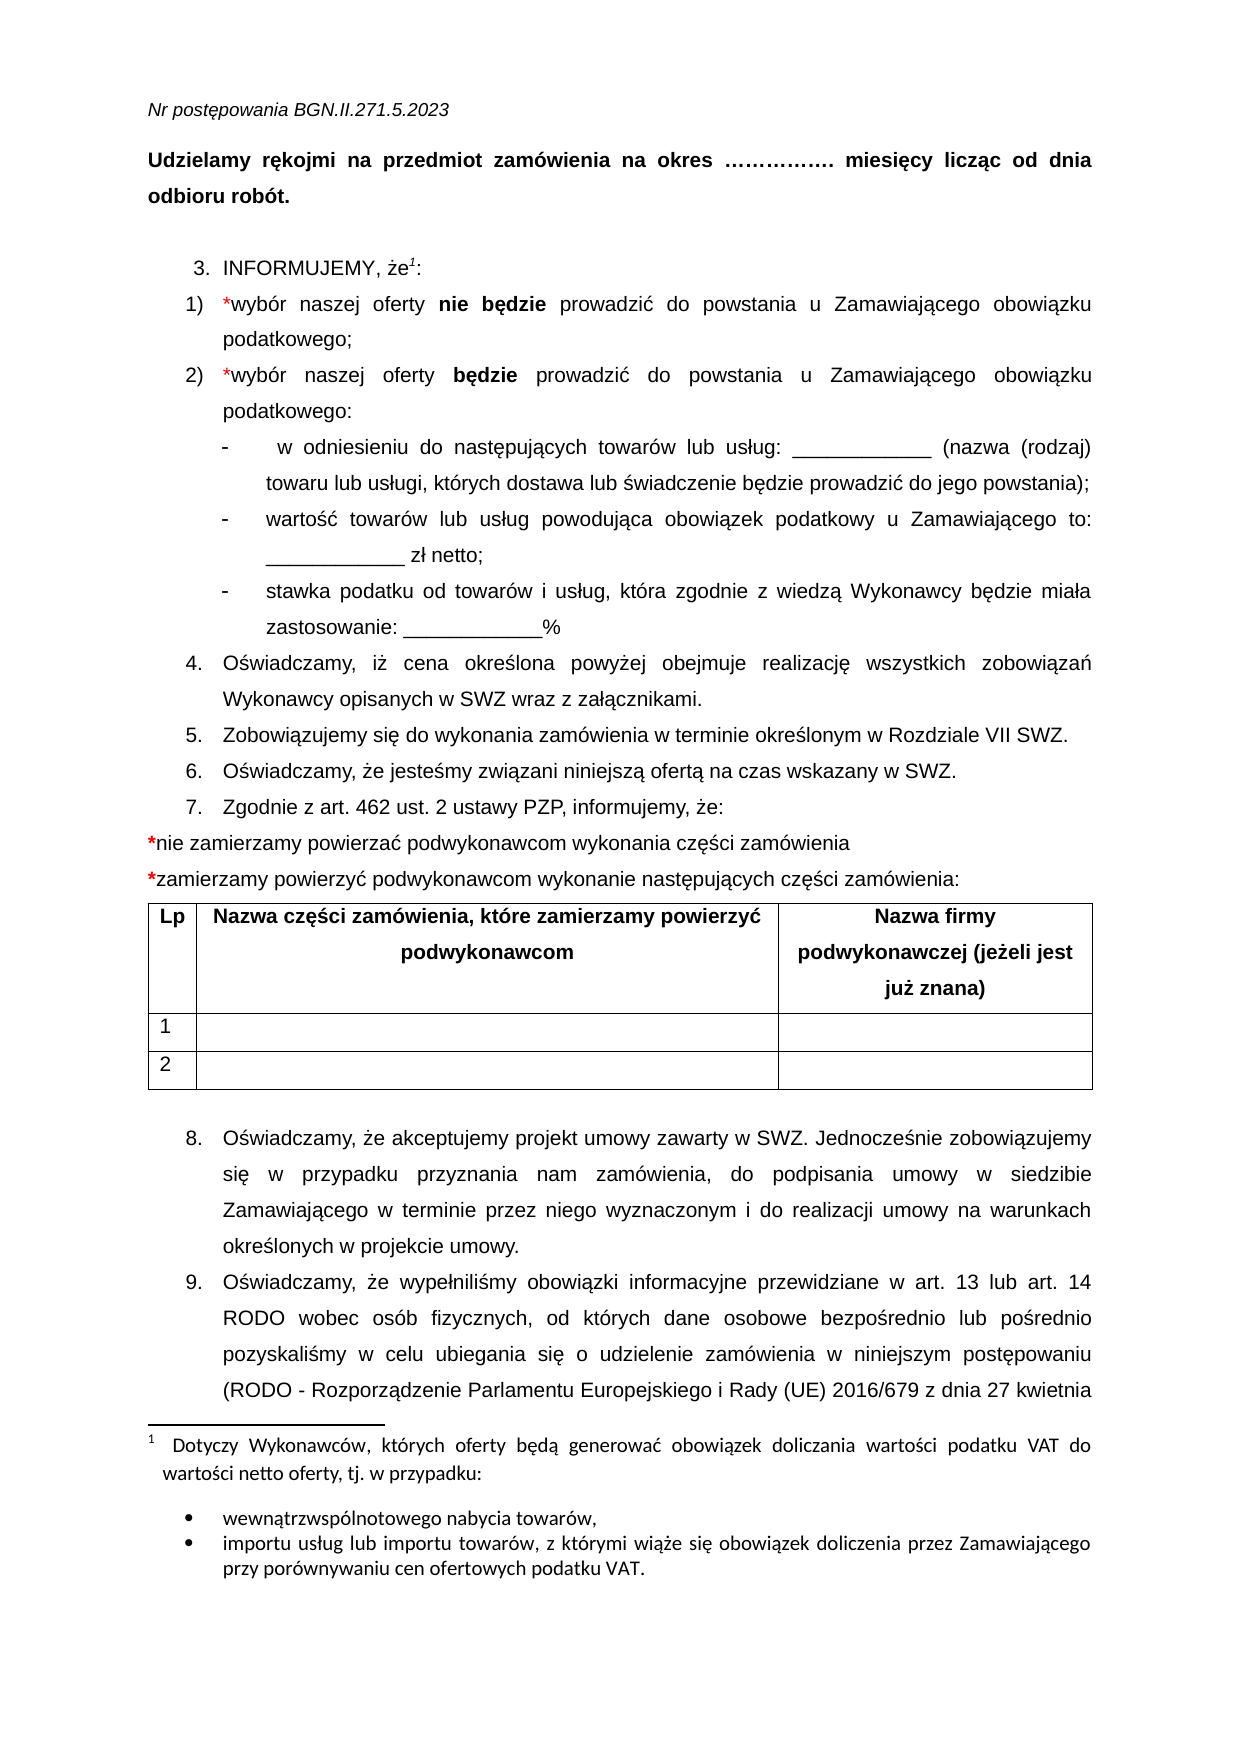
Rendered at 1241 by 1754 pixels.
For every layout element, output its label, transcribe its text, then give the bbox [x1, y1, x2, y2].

list wartość towarów lub usług powodująca obowiązek podatkowy u Zamawiającego to: ____________ zł netto; [221, 507, 1093, 567]
list stawka podatku od towarów i usług, która zgodnie z wiedzą Wykonawcy będzie miała zastosowanie: ____________% [221, 579, 1093, 639]
table_cell 1 [149, 1014, 196, 1051]
text Udzielamy rękojmi na przedmiot zamówienia na okres ……………. miesięcy licząc od dnia odbioru robót. [148, 148, 1093, 207]
list Oświadczamy, że jesteśmy związani niniejszą ofertą na czas wskazany w SWZ. [185, 759, 1093, 783]
table_cell [779, 1014, 1092, 1051]
list w odniesieniu do następujących towarów lub usług: ____________ (nazwa (rodzaj) towaru lub usługi, których dostawa lub świadczenie będzie prowadzić do jego powstania); [221, 435, 1093, 495]
text *zamierzamy powierzyć podwykonawcom wykonanie następujących części zamówienia: [148, 867, 1093, 891]
list *wybór naszej oferty nie będzie prowadzić do powstania u Zamawiającego obowiązku podatkowego; [185, 291, 1093, 351]
text *nie zamierzamy powierzać podwykonawcom wykonania części zamówienia [148, 831, 1093, 855]
list Zgodnie z art. 462 ust. 2 ustawy PZP, informujemy, że: [185, 795, 1093, 819]
list Oświadczamy, że akceptujemy projekt umowy zawarty w SWZ. Jednocześnie zobowiązujemy się w przypadku przyznania nam zamówienia, do podpisania umowy w siedzibie Zamawiającego w terminie przez niego wyznaczonym i do realizacji umowy na warunkach określonych w projekcie umowy. [185, 1126, 1093, 1258]
table_header Nazwa firmy podwykonawczej (jeżeli jest już znana) [779, 904, 1092, 1013]
list *wybór naszej oferty będzie prowadzić do powstania u Zamawiającego obowiązku podatkowego: [185, 363, 1093, 423]
list INFORMUJEMY, że: [193, 255, 1093, 279]
list Oświadczamy, iż cena określona powyżej obejmuje realizację wszystkich zobowiązań Wykonawcy opisanych w SWZ wraz z załącznikami. [185, 651, 1093, 711]
table_cell [197, 1014, 778, 1051]
list Zobowiązujemy się do wykonania zamówienia w terminie określonym w Rozdziale VII SWZ. [185, 723, 1093, 747]
table_cell [779, 1052, 1092, 1089]
table_cell [197, 1052, 778, 1089]
table_header Lp [149, 904, 196, 1013]
table_header Nazwa części zamówienia, które zamierzamy powierzyć podwykonawcom [197, 904, 778, 1013]
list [185, 1269, 1093, 1401]
table_cell 2 [149, 1052, 196, 1089]
